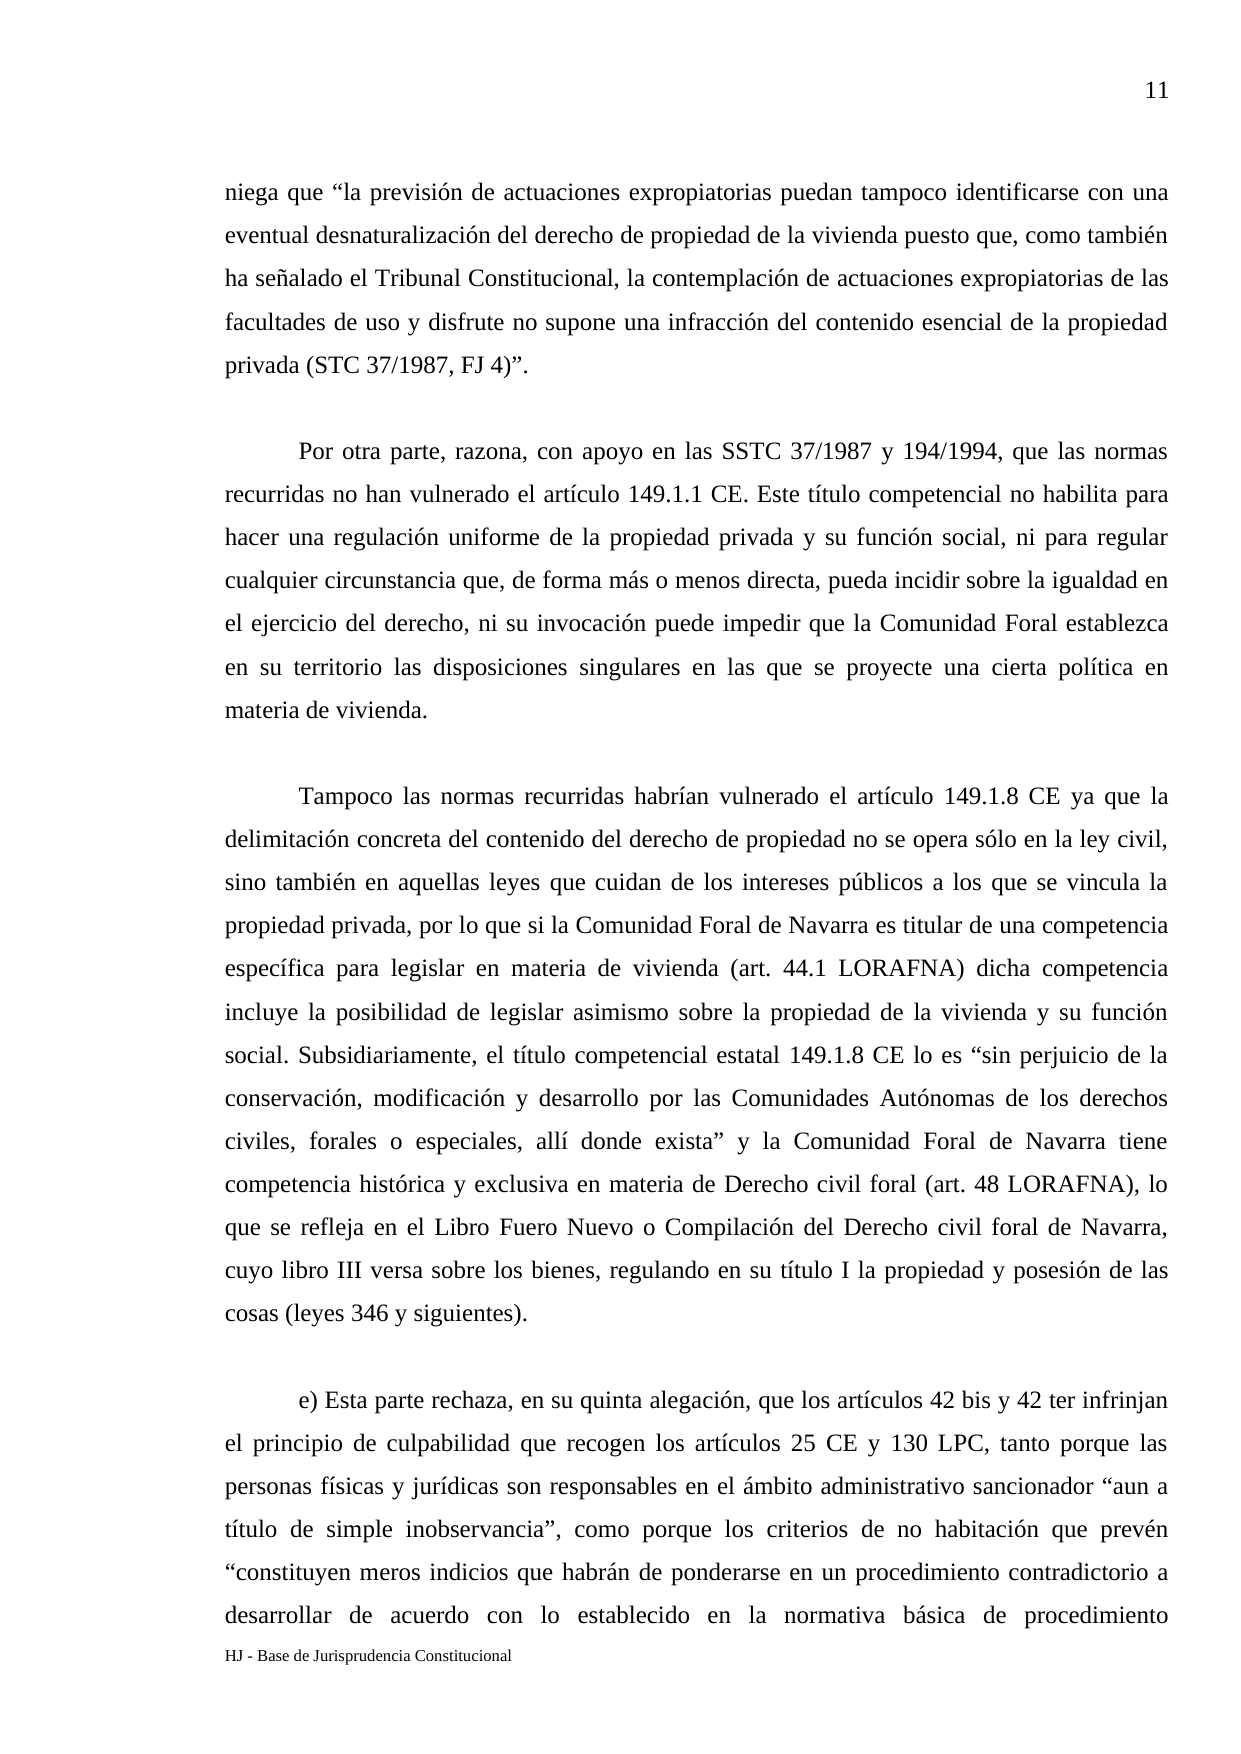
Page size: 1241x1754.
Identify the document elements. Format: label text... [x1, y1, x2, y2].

text Por otra parte, razona, con apoyo en las SSTC 37/1987 y 194/1994, que las normas recurridas no han vulnerado el artículo 149.1.1 CE. Este título competencial no habilita para hacer una regulación uniforme de la propiedad privada y su función social, ni para regular cualquier circunstancia que, de forma más o menos directa, pueda incidir sobre la igualdad en el ejercicio del derecho, ni su invocación puede impedir que la Comunidad Foral establezca en su territorio las disposiciones singulares en las que se proyecte una cierta política en materia de vivienda. [224, 436, 1169, 723]
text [224, 1385, 1169, 1629]
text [224, 177, 1169, 378]
text Tampoco las normas recurridas habrían vulnerado el artículo 149.1.8 CE ya que la delimitación concreta del contenido del derecho de propiedad no se opera sólo en la ley civil, sino también en aquellas leyes que cuidan de los intereses públicos a los que se vincula la propiedad privada, por lo que si la Comunidad Foral de Navarra es titular de una competencia específica para legislar en materia de vivienda (art. 44.1 LORAFNA) dicha competencia incluye la posibilidad de legislar asimismo sobre la propiedad de la vivienda y su función social. Subsidiariamente, el título competencial estatal 149.1.8 CE lo es “sin perjuicio de la conservación, modificación y desarrollo por las Comunidades Autónomas de los derechos civiles, forales o especiales, allí donde exista” y la Comunidad Foral de Navarra tiene competencia histórica y exclusiva en materia de Derecho civil foral (art. 48 LORAFNA), lo que se refleja en el Libro Fuero Nuevo o Compilación del Derecho civil foral de Navarra, cuyo libro III versa sobre los bienes, regulando en su título I la propiedad y posesión de las cosas (leyes 346 y siguientes). [224, 781, 1169, 1327]
